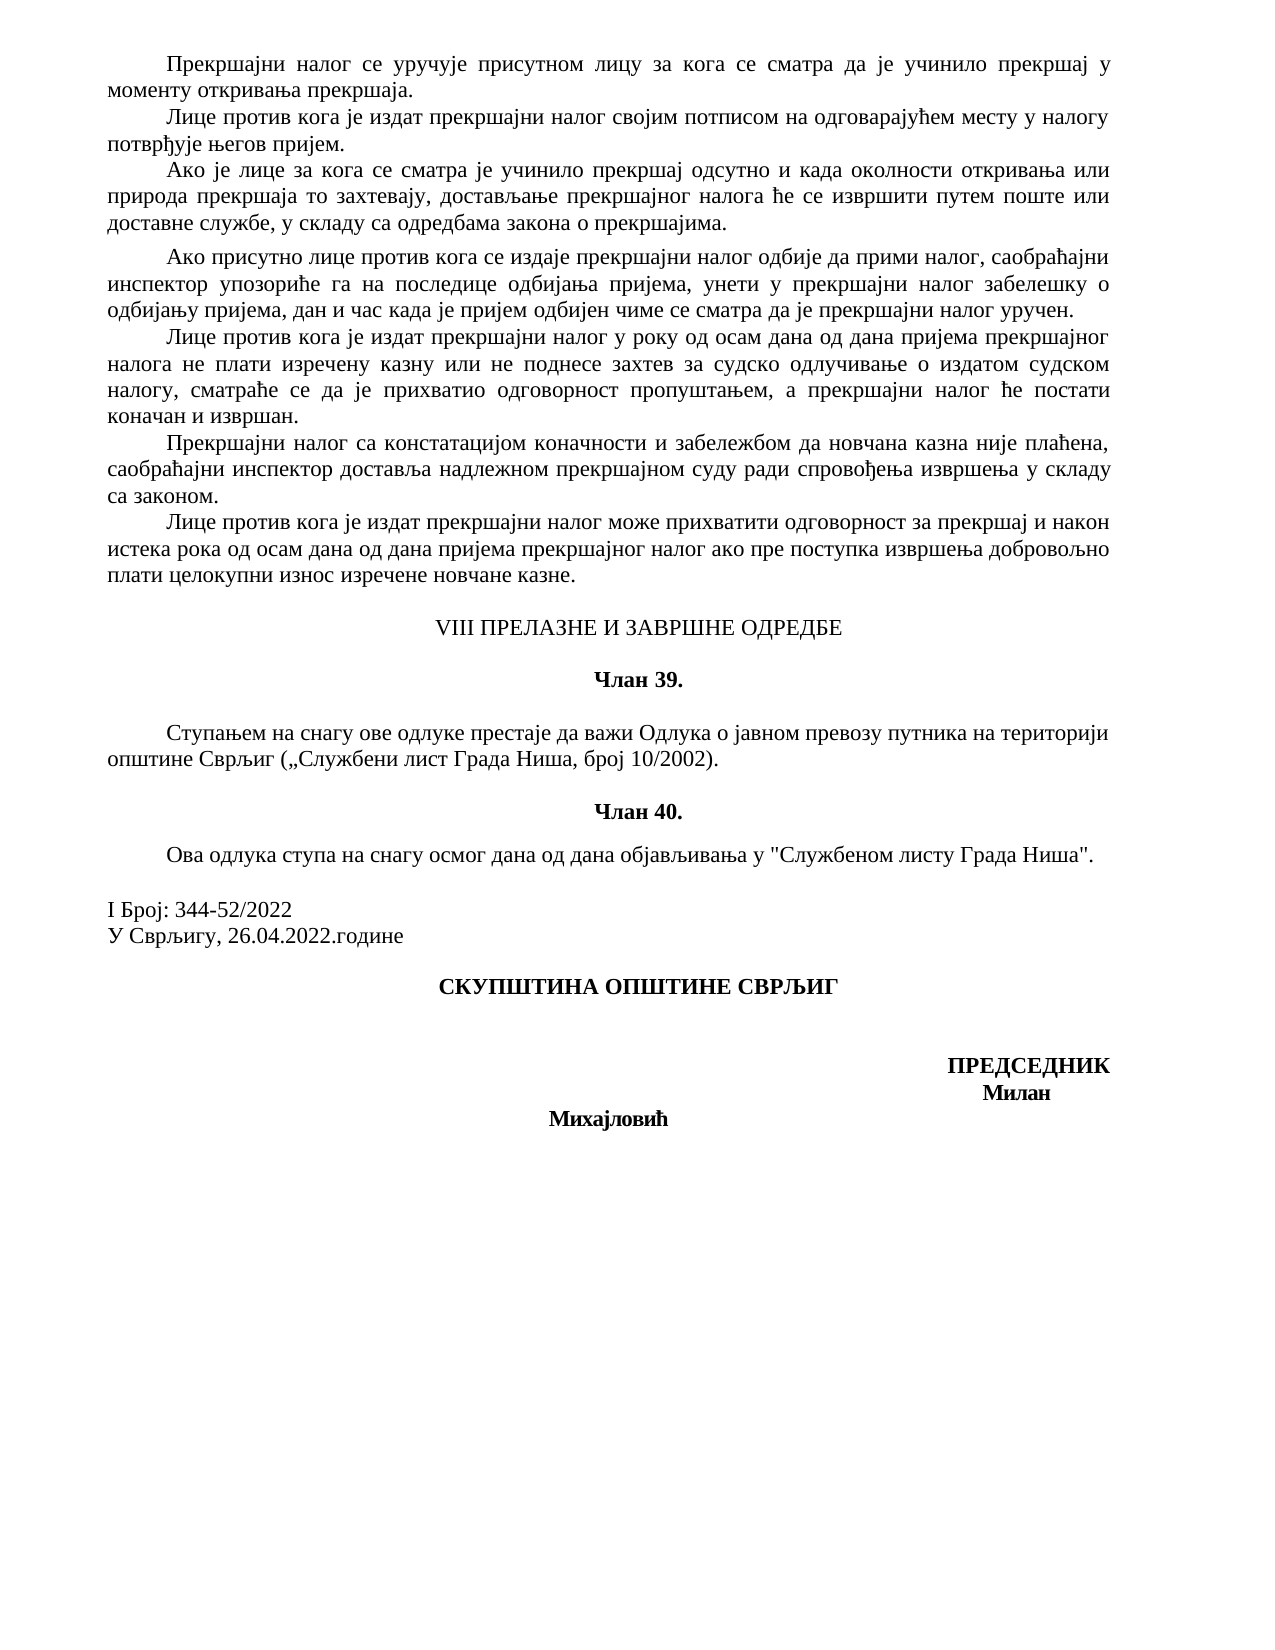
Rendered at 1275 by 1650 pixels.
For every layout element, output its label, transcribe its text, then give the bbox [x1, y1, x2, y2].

subtitle Члан 39. [107, 666, 1111, 692]
text У Сврљигу, 26.04.2022.године [107, 922, 1090, 949]
text Лице против кога је издат прекршајни налог може прихватити одговорност за прекршај и након истека рока од осам дана од дана пријема прекршајног налог ако пре поступка извршења добровољно плати целокупни износ изречене новчане казне. [107, 508, 1111, 587]
text Ако је лице за кога се сматра је учинило прекршај одсутно и када околности откривања или природа прекршаја то захтевају, достављање прекршајног налога ће се извршити путем поште или доставне службе, у складу са одредбама закона о прекршајима. [107, 156, 1111, 235]
text СКУПШТИНА ОПШТИНЕ СВРЉИГ [107, 973, 1111, 999]
text VIII ПРЕЛАЗНЕ И ЗАВРШНЕ ОДРЕДБЕ [107, 614, 1111, 640]
text Прекршајни налог са констатацијом коначности и забележбом да новчана казна није плаћена, саобраћајни инспектор доставља надлежном прекршајном суду ради спровођења извршења у складу са законом. [107, 429, 1111, 508]
subtitle Члан 40. [107, 798, 1111, 824]
subtitle Ступањем на снагу ове одлуке престаје да важи Одлука о јавном превозу путника на територији општине Сврљиг („Службени лист Града Ниша, број 10/2002). [107, 719, 1111, 771]
text Ова одлука ступа на снагу осмог дана од дана објављивања у "Службеном листу Града Ниша". [107, 841, 1111, 867]
text Лице против кога је издат прекршајни налог у року од осам дана од дана пријема прекршајног налога не плати изречену казну или не поднесе захтев за судско одлучивање о издатом судском налогу, сматраће се да је прихватио одговорност пропуштањем, а прекршајни налог ће постати коначан и извршан. [107, 323, 1111, 429]
text Лице против кога је издат прекршајни налог својим потписом на одговарајућем месту у налогу потврђује његов пријем. [107, 103, 1111, 156]
text ПРЕДСЕДНИК [107, 1052, 1111, 1078]
text Ако присутно лице против кога се издаје прекршајни налог одбије да прими налог, саобраћајни инспектор упозориће га на последице одбијања пријема, унети у прекршајни налог забелешку о одбијању пријема, дан и час када је пријем одбијен чиме се сматра да је прекршајни налог уручен. [107, 243, 1111, 323]
text I Број: 344-52/2022 [107, 896, 1090, 922]
text Милан Михајловић [107, 1078, 1111, 1131]
text Прекршајни налог се уручује присутном лицу за кога се сматра да је учинило прекршај у моменту откривања прекршаја. [107, 50, 1111, 103]
